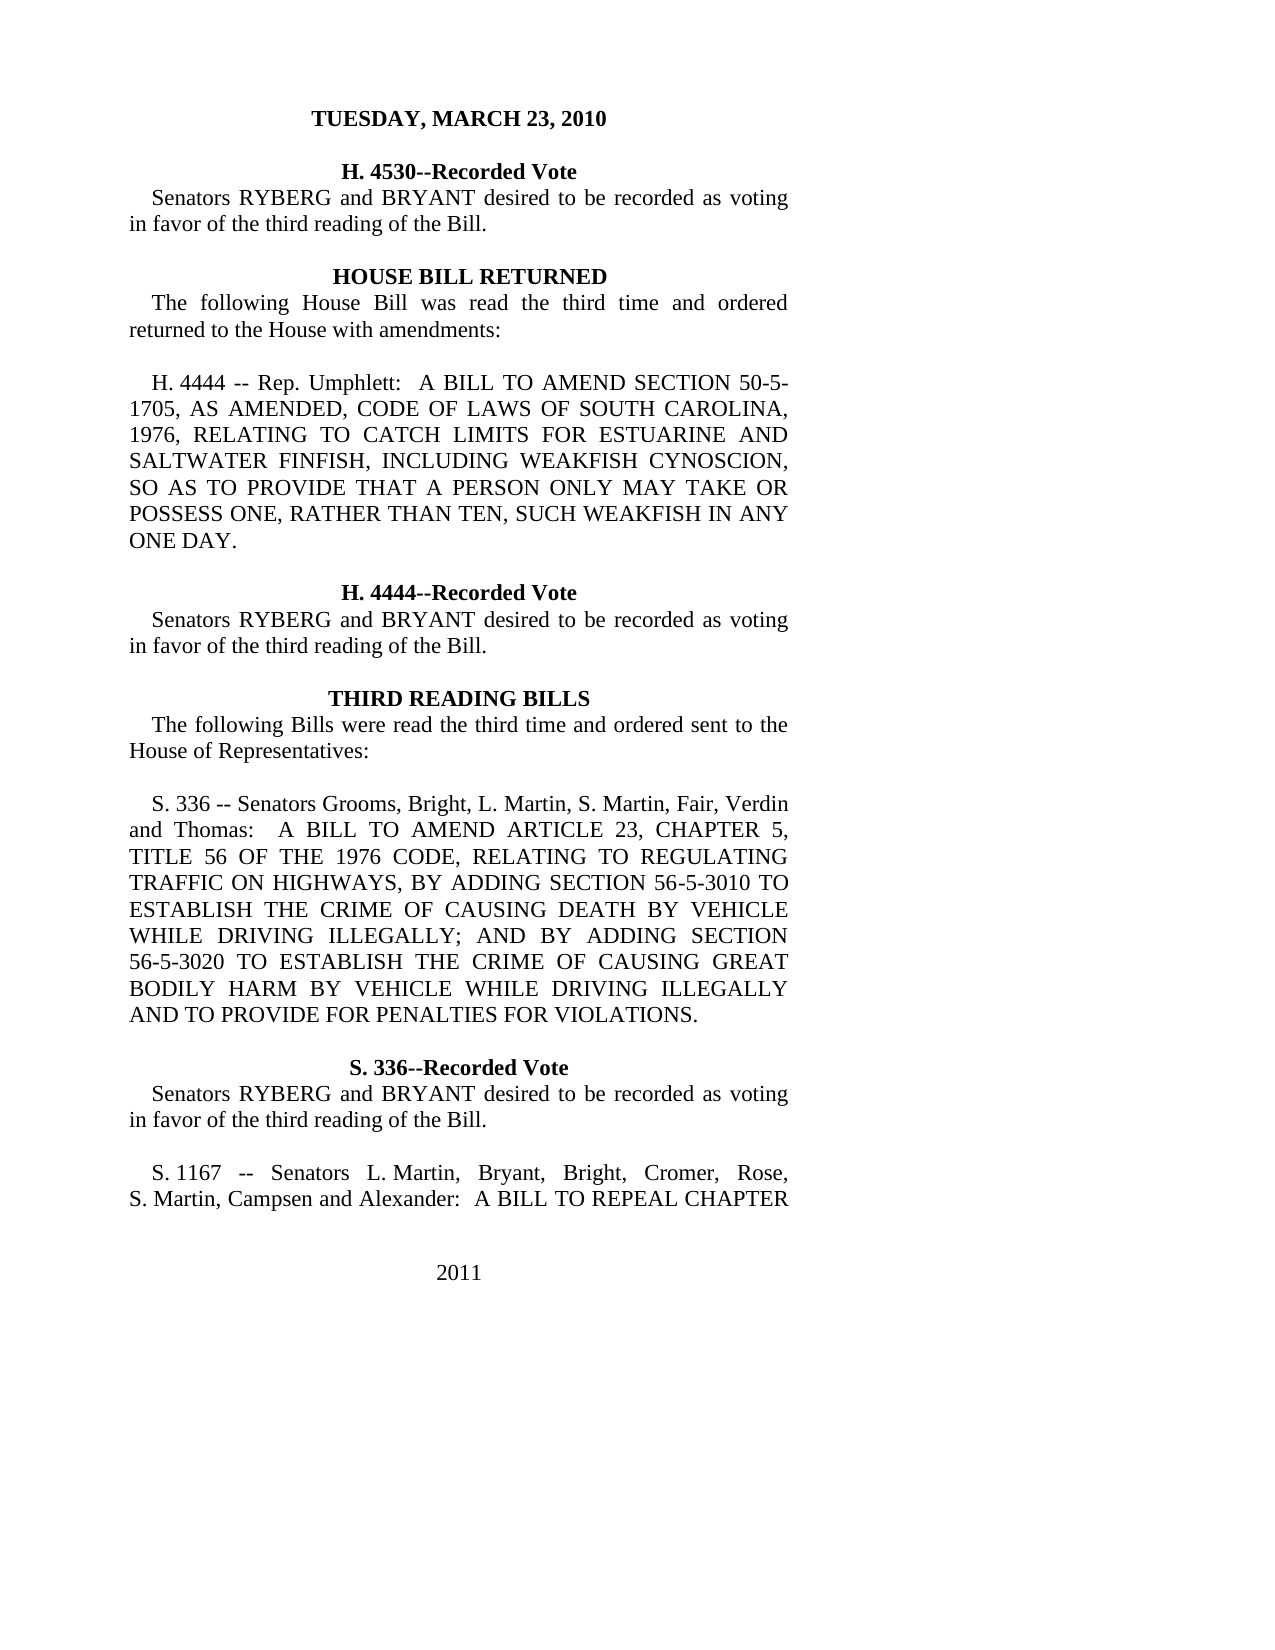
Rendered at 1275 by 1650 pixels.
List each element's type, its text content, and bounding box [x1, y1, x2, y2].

text S. 336--Recorded Vote [129, 1054, 789, 1080]
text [129, 1159, 789, 1212]
text H. 4444 -- Rep. Umphlett: A BILL TO AMEND SECTION 50-5-1705, AS AMENDED, CODE OF LAWS OF SOUTH CAROLINA, 1976, RELATING TO CATCH LIMITS FOR ESTUARINE AND SALTWATER FINFISH, INCLUDING WEAKFISH CYNOSCION, SO AS TO PROVIDE THAT A PERSON ONLY MAY TAKE OR POSSESS ONE, RATHER THAN TEN, SUCH WEAKFISH IN ANY ONE DAY. [129, 368, 789, 553]
text Senators RYBERG and BRYANT desired to be recorded as voting in favor of the third reading of the Bill. [129, 184, 789, 237]
text H. 4444--Recorded Vote [129, 579, 789, 606]
text THIRD READING BILLS [129, 685, 789, 711]
text The following Bills were read the third time and ordered sent to the House of Representatives: [129, 711, 789, 764]
text Senators RYBERG and BRYANT desired to be recorded as voting in favor of the third reading of the Bill. [129, 606, 789, 658]
text S. 336 -- Senators Grooms, Bright, L. Martin, S. Martin, Fair, Verdin and Thomas: A BILL TO AMEND ARTICLE 23, CHAPTER 5, TITLE 56 OF THE 1976 CODE, RELATING TO REGULATING TRAFFIC ON HIGHWAYS, BY ADDING SECTION 56-5-3010 TO ESTABLISH THE CRIME OF CAUSING DEATH BY VEHICLE WHILE DRIVING ILLEGALLY; AND BY ADDING SECTION 56-5-3020 TO ESTABLISH THE CRIME OF CAUSING GREAT BODILY HARM BY VEHICLE WHILE DRIVING ILLEGALLY AND TO PROVIDE FOR PENALTIES FOR VIOLATIONS. [129, 790, 789, 1027]
text Senators RYBERG and BRYANT desired to be recorded as voting in favor of the third reading of the Bill. [129, 1080, 789, 1133]
text HOUSE BILL RETURNED [129, 263, 789, 289]
text H. 4530--Recorded Vote [129, 158, 789, 184]
text The following House Bill was read the third time and ordered returned to the House with amendments: [129, 289, 789, 342]
